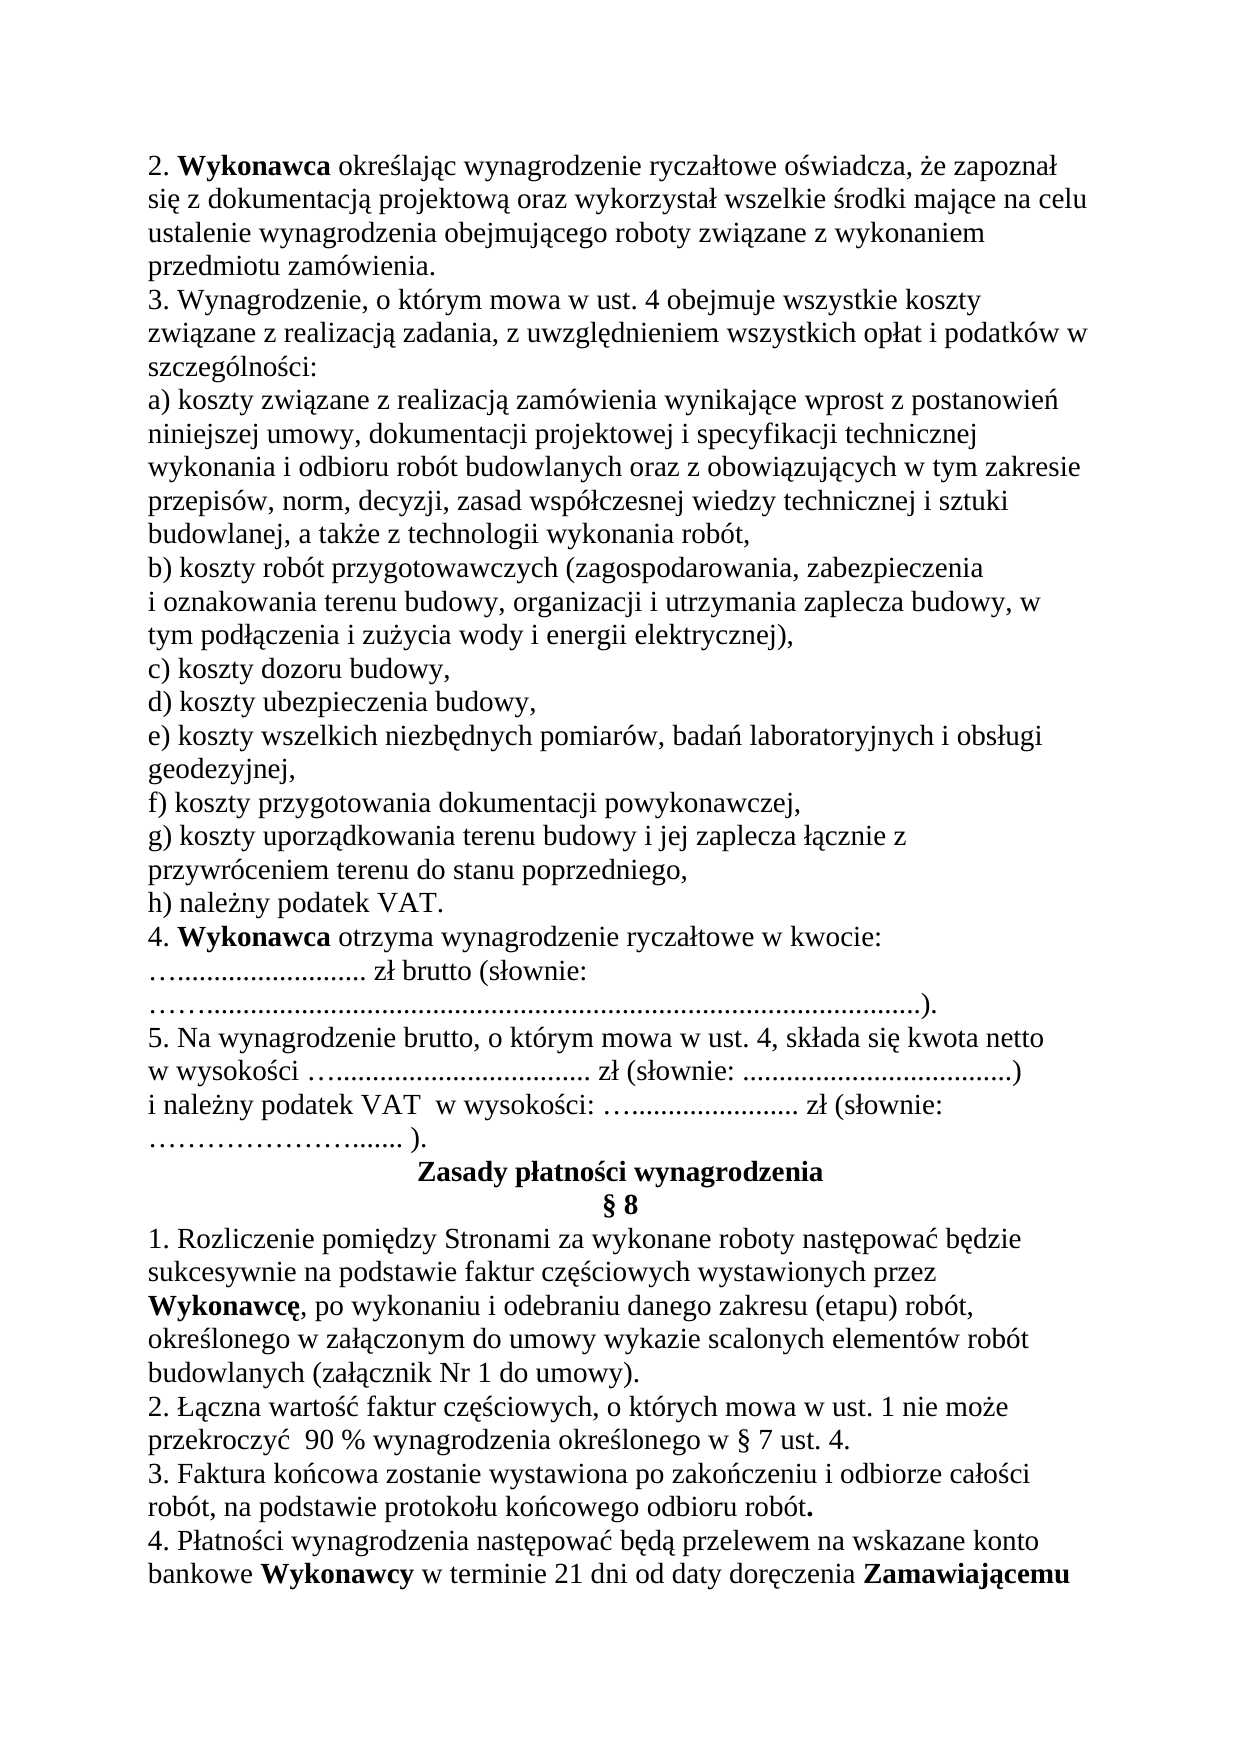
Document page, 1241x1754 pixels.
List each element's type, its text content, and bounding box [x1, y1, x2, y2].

text 3. Wynagrodzenie, o którym mowa w ust. 4 obejmuje wszystkie koszty związane z realizacją zadania, z uwzględnieniem wszystkich opłat i podatków w szczególności: [148, 282, 1093, 382]
text f) koszty przygotowania dokumentacji powykonawczej, [148, 785, 1093, 818]
text d) koszty ubezpieczenia budowy, [148, 684, 1093, 718]
text Zasady płatności wynagrodzenia [148, 1154, 1093, 1187]
text b) koszty robót przygotowawczych (zagospodarowania, zabezpieczenia i oznakowania terenu budowy, organizacji i utrzymania zaplecza budowy, w tym podłączenia i zużycia wody i energii elektrycznej), [148, 550, 1093, 651]
text c) koszty dozoru budowy, [148, 651, 1093, 684]
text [148, 1523, 1093, 1590]
text a) koszty związane z realizacją zamówienia wynikające wprost z postanowień niniejszej umowy, dokumentacji projektowej i specyfikacji technicznej wykonania i odbioru robót budowlanych oraz z obowiązujących w tym zakresie przepisów, norm, decyzji, zasad współczesnej wiedzy technicznej i sztuki budowlanej, a także z technologii wykonania robót, [148, 382, 1093, 550]
text 5. Na wynagrodzenie brutto, o którym mowa w ust. 4, składa się kwota netto w wysokości …................................... zł (słownie: .....................................) [148, 1020, 1093, 1087]
text 2. Łączna wartość faktur częściowych, o których mowa w ust. 1 nie może przekroczyć 90 % wynagrodzenia określonego w § 7 ust. 4. [148, 1389, 1093, 1456]
text i należny podatek VAT w wysokości: …....................... zł (słownie:…………………....... ). [148, 1087, 1093, 1154]
text e) koszty wszelkich niezbędnych pomiarów, badań laboratoryjnych i obsługi [148, 718, 1093, 751]
text h) należny podatek VAT. [148, 886, 1093, 919]
text g) koszty uporządkowania terenu budowy i jej zaplecza łącznie z przywróceniem terenu do stanu poprzedniego, [148, 818, 1093, 886]
text 4. Wykonawca otrzyma wynagrodzenie ryczałtowe w kwocie: ….......................... zł brutto (słownie: ……..................................................................................................). [148, 919, 1093, 1020]
text 2. Wykonawca określając wynagrodzenie ryczałtowe oświadcza, że zapoznał się z dokumentacją projektową oraz wykorzystał wszelkie środki mające na celu ustalenie wynagrodzenia obejmującego roboty związane z wykonaniem przedmiotu zamówienia. [148, 148, 1093, 282]
text 3. Faktura końcowa zostanie wystawiona po zakończeniu i odbiorze całości robót, na podstawie protokołu końcowego odbioru robót. [148, 1456, 1093, 1523]
text geodezyjnej, [148, 751, 1093, 785]
text 1. Rozliczenie pomiędzy Stronami za wykonane roboty następować będzie sukcesywnie na podstawie faktur częściowych wystawionych przez Wykonawcę, po wykonaniu i odebraniu danego zakresu (etapu) robót, określonego w załączonym do umowy wykazie scalonych elementów robót budowlanych (załącznik Nr 1 do umowy). [148, 1221, 1093, 1389]
text § 8 [148, 1187, 1093, 1221]
